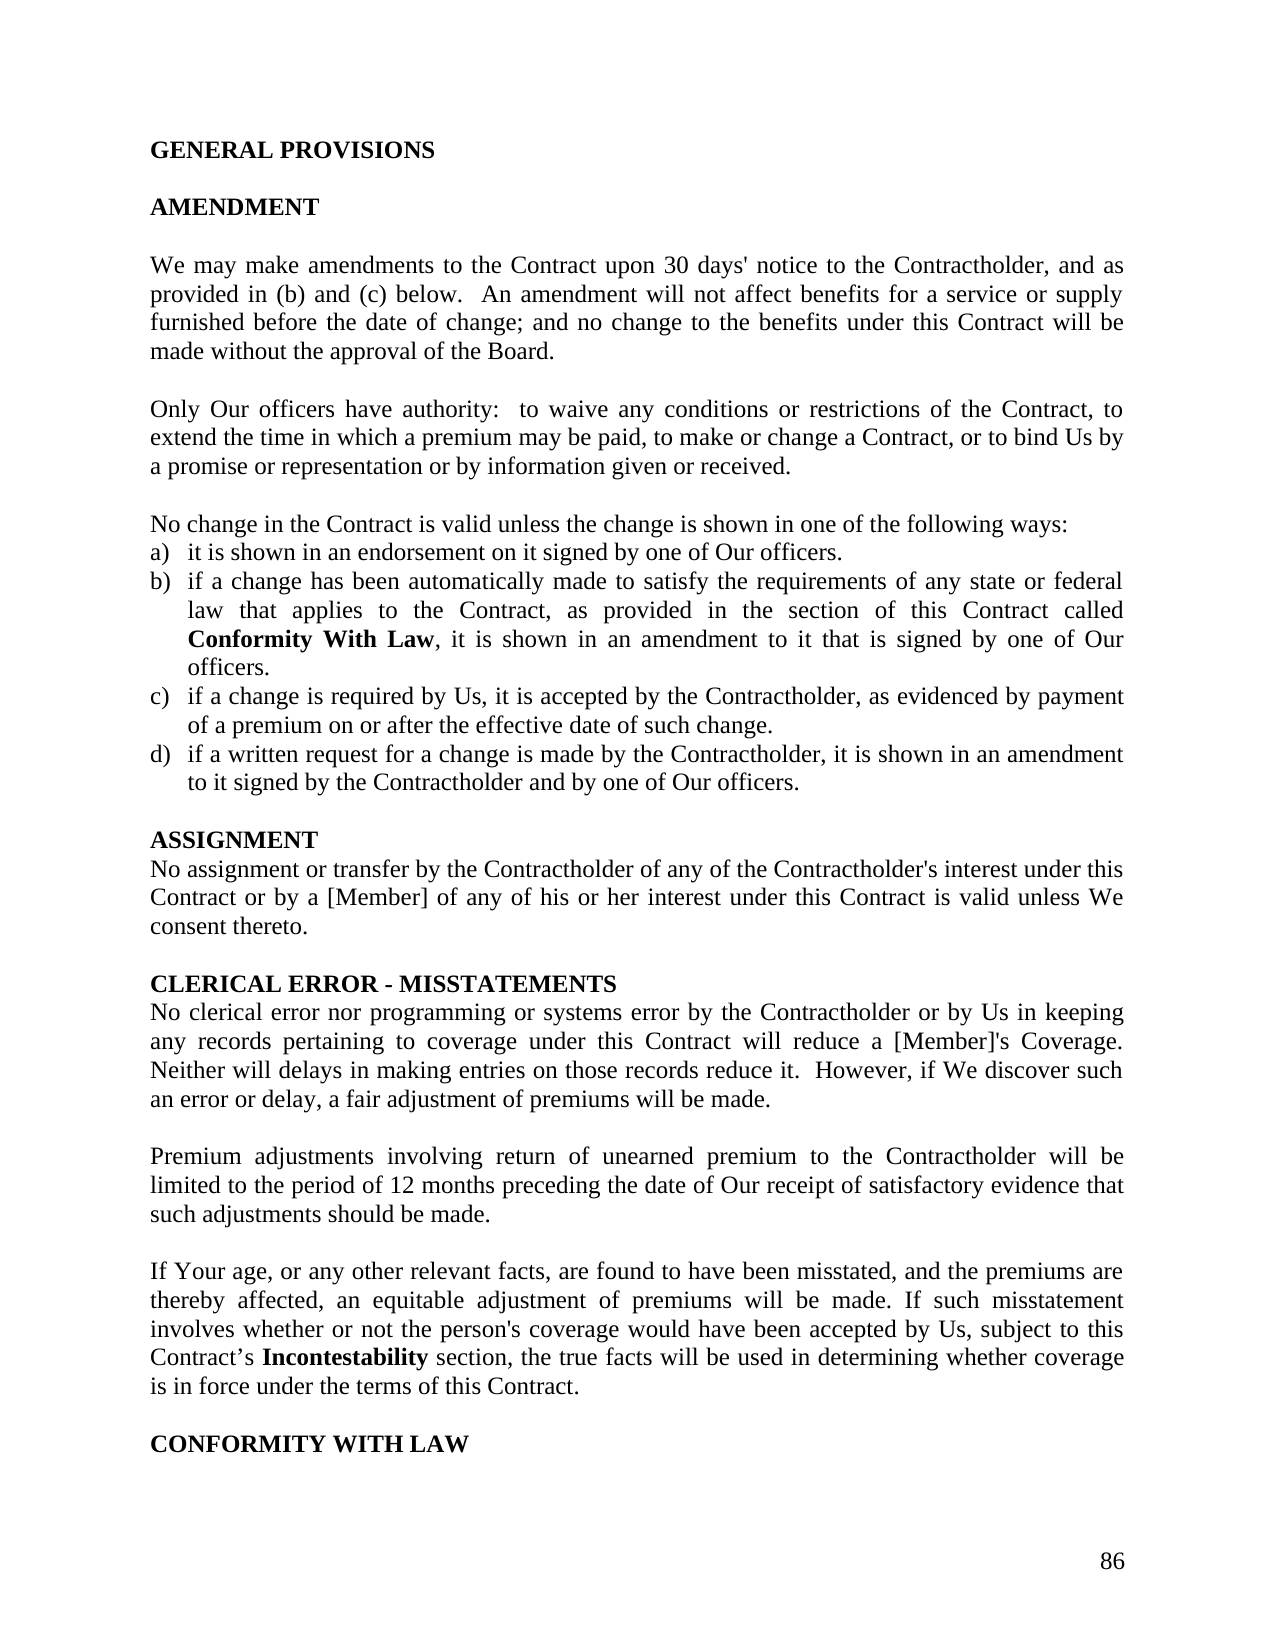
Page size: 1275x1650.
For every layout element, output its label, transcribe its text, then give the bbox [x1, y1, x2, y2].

text CLERICAL ERROR - MISSTATEMENTS [150, 969, 1125, 997]
text We may make amendments to the Contract upon 30 days' notice to the Contractholder, and as provided in (b) and (c) below. An amendment will not affect benefits for a service or supply furnished before the date of change; and no change to the benefits under this Contract will be made without the approval of the Board. [150, 250, 1125, 365]
list if a written request for a change is made by the Contractholder, it is shown in an amendment to it signed by the Contractholder and by one of Our officers. [150, 739, 1125, 796]
text ASSIGNMENT [150, 825, 1125, 854]
text If Your age, or any other relevant facts, are found to have been misstated, and the premiums are thereby affected, an equitable adjustment of premiums will be made. If such misstatement involves whether or not the person's coverage would have been accepted by Us, subject to this Contract’s Incontestability section, the true facts will be used in determining whether coverage is in force under the terms of this Contract. [150, 1256, 1125, 1400]
text No assignment or transfer by the Contractholder of any of the Contractholder's interest under this Contract or by a [Member] of any of his or her interest under this Contract is valid unless We consent thereto. [150, 854, 1125, 940]
text CONFORMITY WITH LAW [150, 1429, 1125, 1457]
text AMENDMENT [150, 192, 1125, 221]
text No clerical error nor programming or systems error by the Contractholder or by Us in keeping any records pertaining to coverage under this Contract will reduce a [Member]'s Coverage. Neither will delays in making entries on those records reduce it. However, if We discover such an error or delay, a fair adjustment of premiums will be made. [150, 997, 1125, 1112]
list it is shown in an endorsement on it signed by one of Our officers. [150, 537, 1125, 566]
text GENERAL PROVISIONS [150, 135, 1125, 164]
list if a change has been automatically made to satisfy the requirements of any state or federal law that applies to the Contract, as provided in the section of this Contract called Conformity With Law, it is shown in an amendment to it that is signed by one of Our officers. [150, 566, 1125, 681]
list if a change is required by Us, it is accepted by the Contractholder, as evidenced by payment of a premium on or after the effective date of such change. [150, 681, 1125, 739]
text No change in the Contract is valid unless the change is shown in one of the following ways: [150, 509, 1125, 537]
text Only Our officers have authority: to waive any conditions or restrictions of the Contract, to extend the time in which a premium may be paid, to make or change a Contract, or to bind Us by a promise or representation or by information given or received. [150, 394, 1125, 480]
text Premium adjustments involving return of unearned premium to the Contractholder will be limited to the period of 12 months preceding the date of Our receipt of satisfactory evidence that such adjustments should be made. [150, 1141, 1125, 1227]
